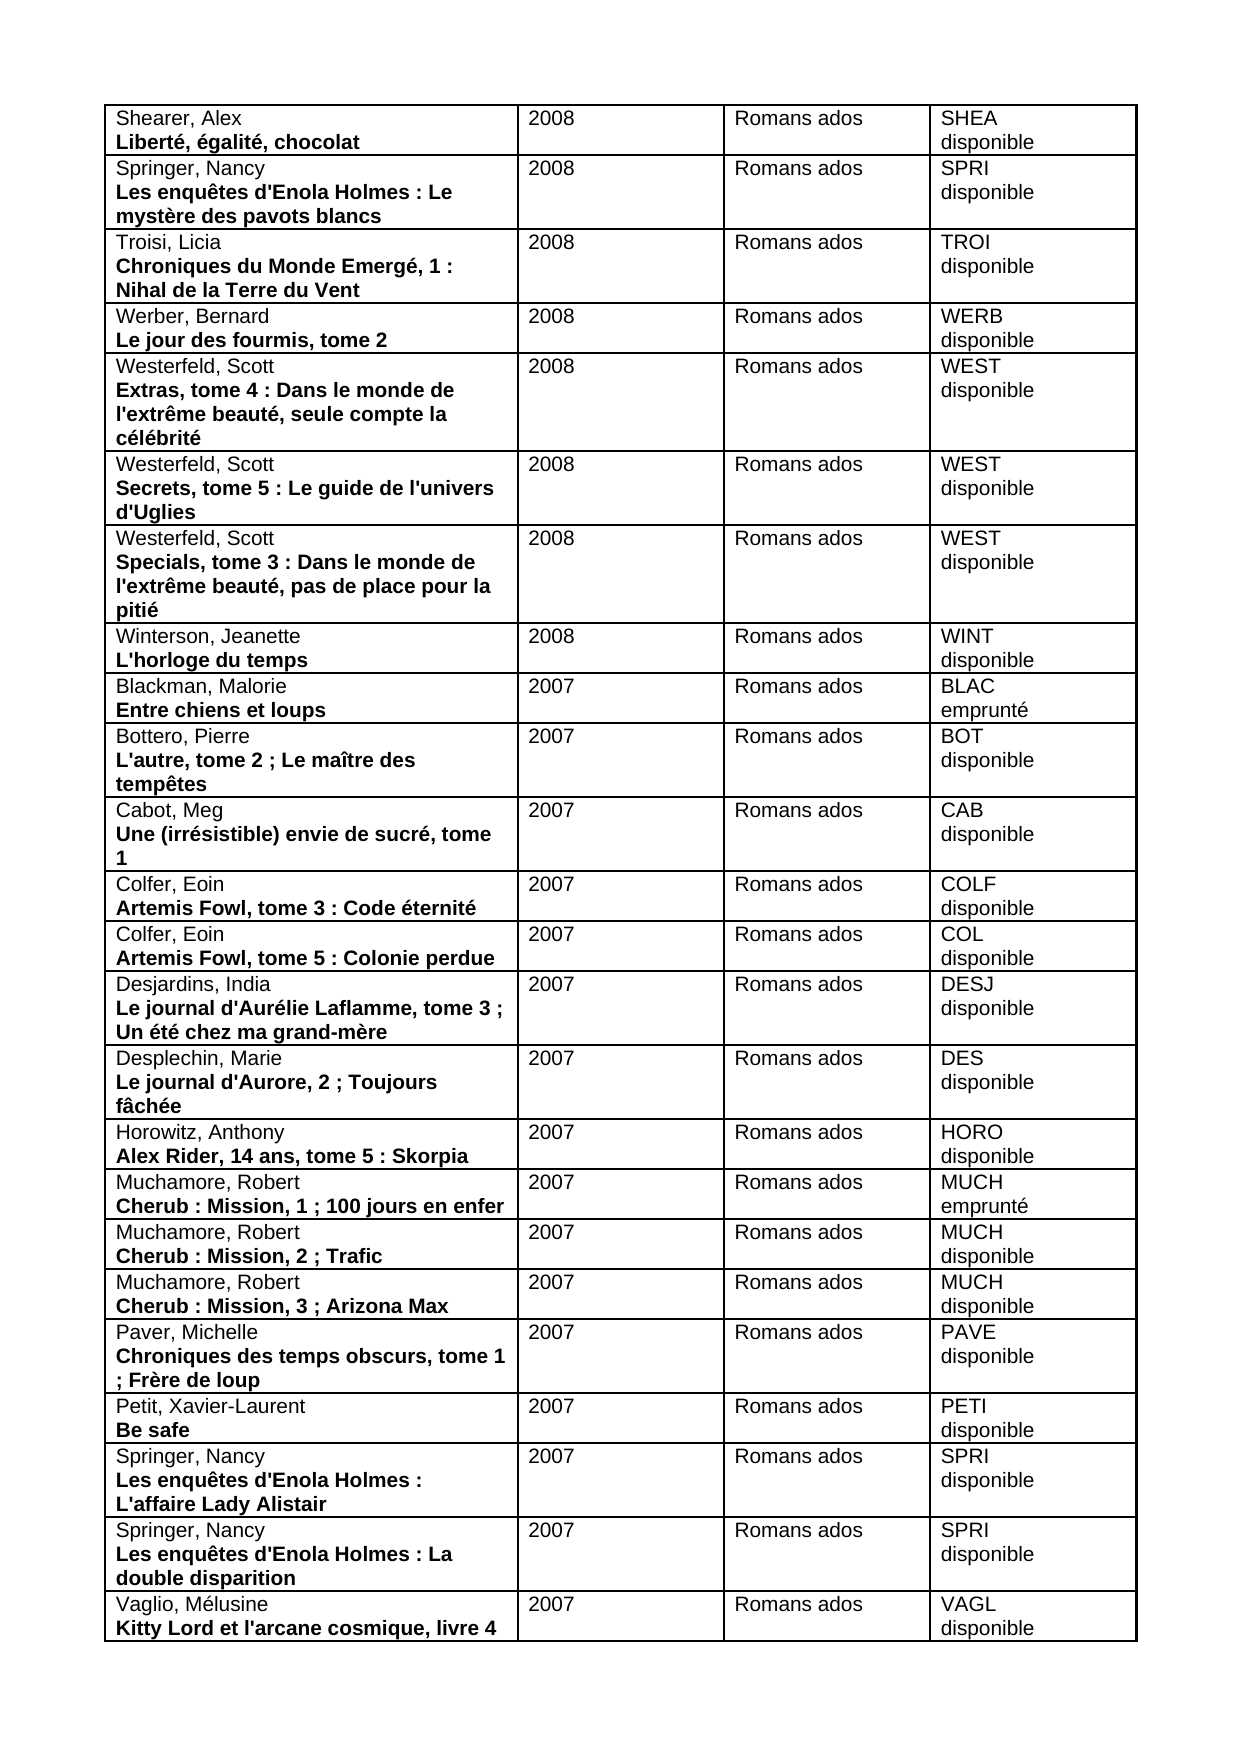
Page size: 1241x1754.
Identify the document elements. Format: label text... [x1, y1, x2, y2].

table_cell 2007 [519, 1270, 723, 1318]
table_cell DES disponible [931, 1046, 1135, 1118]
table_cell Romans ados [725, 156, 929, 228]
table_cell 2008 [519, 354, 723, 450]
table_cell Troisi, Licia Chroniques du Monde Emergé, 1 : Nihal de la Terre du Vent [106, 230, 517, 302]
table_cell 2007 [519, 922, 723, 970]
table_cell Shearer, Alex Liberté, égalité, chocolat [106, 106, 517, 154]
table_cell WEST disponible [931, 354, 1135, 450]
table_cell Romans ados [725, 1170, 929, 1218]
table_cell Romans ados [725, 1394, 929, 1442]
table_cell Romans ados [725, 1592, 929, 1639]
table_cell CAB disponible [931, 798, 1135, 870]
table_cell 2008 [519, 106, 723, 154]
table_cell 2007 [519, 1592, 723, 1639]
table_cell Romans ados [725, 1270, 929, 1318]
table_cell WEST disponible [931, 526, 1135, 622]
table_cell SPRI disponible [931, 156, 1135, 228]
table_cell SHEA disponible [931, 106, 1135, 154]
table_cell Romans ados [725, 1518, 929, 1589]
table_cell 2007 [519, 1046, 723, 1118]
table_cell 2007 [519, 1444, 723, 1516]
table_cell 2008 [519, 304, 723, 352]
table_cell 2008 [519, 156, 723, 228]
table_cell Desplechin, Marie Le journal d'Aurore, 2 ; Toujours fâchée [106, 1046, 517, 1118]
table_cell DESJ disponible [931, 972, 1135, 1044]
table_cell 2008 [519, 624, 723, 672]
table_cell Romans ados [725, 452, 929, 524]
table_cell SPRI disponible [931, 1518, 1135, 1589]
table_cell Westerfeld, Scott Extras, tome 4 : Dans le monde de l'extrême beauté, seule compte la célébrité [106, 354, 517, 450]
table_cell HORO disponible [931, 1120, 1135, 1168]
table_cell SPRI disponible [931, 1444, 1135, 1516]
table_cell TROI disponible [931, 230, 1135, 302]
table_cell Muchamore, Robert Cherub : Mission, 1 ; 100 jours en enfer [106, 1170, 517, 1218]
table_cell 2007 [519, 1170, 723, 1218]
table_cell Desjardins, India Le journal d'Aurélie Laflamme, tome 3 ; Un été chez ma grand-mère [106, 972, 517, 1044]
table_cell Romans ados [725, 922, 929, 970]
table_cell Vaglio, Mélusine Kitty Lord et l'arcane cosmique, livre 4 [106, 1592, 517, 1639]
table_cell Springer, Nancy Les enquêtes d'Enola Holmes : Le mystère des pavots blancs [106, 156, 517, 228]
table_cell 2007 [519, 798, 723, 870]
table_cell Romans ados [725, 972, 929, 1044]
table_cell COL disponible [931, 922, 1135, 970]
table_cell Romans ados [725, 624, 929, 672]
table_cell 2007 [519, 724, 723, 796]
table_cell Muchamore, Robert Cherub : Mission, 2 ; Trafic [106, 1220, 517, 1268]
table_cell Winterson, Jeanette L'horloge du temps [106, 624, 517, 672]
table_cell PETI disponible [931, 1394, 1135, 1442]
table_cell BLAC emprunté [931, 674, 1135, 722]
table_cell Romans ados [725, 724, 929, 796]
table_cell Blackman, Malorie Entre chiens et loups [106, 674, 517, 722]
table_cell Werber, Bernard Le jour des fourmis, tome 2 [106, 304, 517, 352]
table_cell 2007 [519, 1220, 723, 1268]
table_cell 2008 [519, 452, 723, 524]
table_cell Westerfeld, Scott Secrets, tome 5 : Le guide de l'univers d'Uglies [106, 452, 517, 524]
table_cell VAGL disponible [931, 1592, 1135, 1639]
table_cell Bottero, Pierre L'autre, tome 2 ; Le maître des tempêtes [106, 724, 517, 796]
table_cell 2008 [519, 526, 723, 622]
table_cell MUCH disponible [931, 1220, 1135, 1268]
table_cell Romans ados [725, 1220, 929, 1268]
table_cell Colfer, Eoin Artemis Fowl, tome 5 : Colonie perdue [106, 922, 517, 970]
table_cell Romans ados [725, 1120, 929, 1168]
table_cell Romans ados [725, 354, 929, 450]
table_cell 2007 [519, 1320, 723, 1392]
table_cell Paver, Michelle Chroniques des temps obscurs, tome 1 ; Frère de loup [106, 1320, 517, 1392]
table_cell Springer, Nancy Les enquêtes d'Enola Holmes : La double disparition [106, 1518, 517, 1589]
table_cell Romans ados [725, 1046, 929, 1118]
table_cell Romans ados [725, 230, 929, 302]
table_cell Romans ados [725, 872, 929, 920]
table_cell WEST disponible [931, 452, 1135, 524]
table_cell 2007 [519, 1518, 723, 1589]
table_cell Romans ados [725, 526, 929, 622]
table_cell 2008 [519, 230, 723, 302]
table_cell WERB disponible [931, 304, 1135, 352]
table_cell Romans ados [725, 304, 929, 352]
table_cell Romans ados [725, 1320, 929, 1392]
table_cell Romans ados [725, 106, 929, 154]
table_cell PAVE disponible [931, 1320, 1135, 1392]
table_cell Petit, Xavier-Laurent Be safe [106, 1394, 517, 1442]
table_cell Springer, Nancy Les enquêtes d'Enola Holmes : L'affaire Lady Alistair [106, 1444, 517, 1516]
table_cell Romans ados [725, 798, 929, 870]
table_cell MUCH emprunté [931, 1170, 1135, 1218]
table_cell Romans ados [725, 1444, 929, 1516]
table_cell Horowitz, Anthony Alex Rider, 14 ans, tome 5 : Skorpia [106, 1120, 517, 1168]
table_cell 2007 [519, 972, 723, 1044]
table_cell Westerfeld, Scott Specials, tome 3 : Dans le monde de l'extrême beauté, pas de place pour la pitié [106, 526, 517, 622]
table_cell Romans ados [725, 674, 929, 722]
table_cell 2007 [519, 872, 723, 920]
table_cell Cabot, Meg Une (irrésistible) envie de sucré, tome 1 [106, 798, 517, 870]
table_cell 2007 [519, 674, 723, 722]
table_cell MUCH disponible [931, 1270, 1135, 1318]
table_cell COLF disponible [931, 872, 1135, 920]
table_cell 2007 [519, 1120, 723, 1168]
table_cell Colfer, Eoin Artemis Fowl, tome 3 : Code éternité [106, 872, 517, 920]
table_cell Muchamore, Robert Cherub : Mission, 3 ; Arizona Max [106, 1270, 517, 1318]
table_cell 2007 [519, 1394, 723, 1442]
table_cell WINT disponible [931, 624, 1135, 672]
table_cell BOT disponible [931, 724, 1135, 796]
